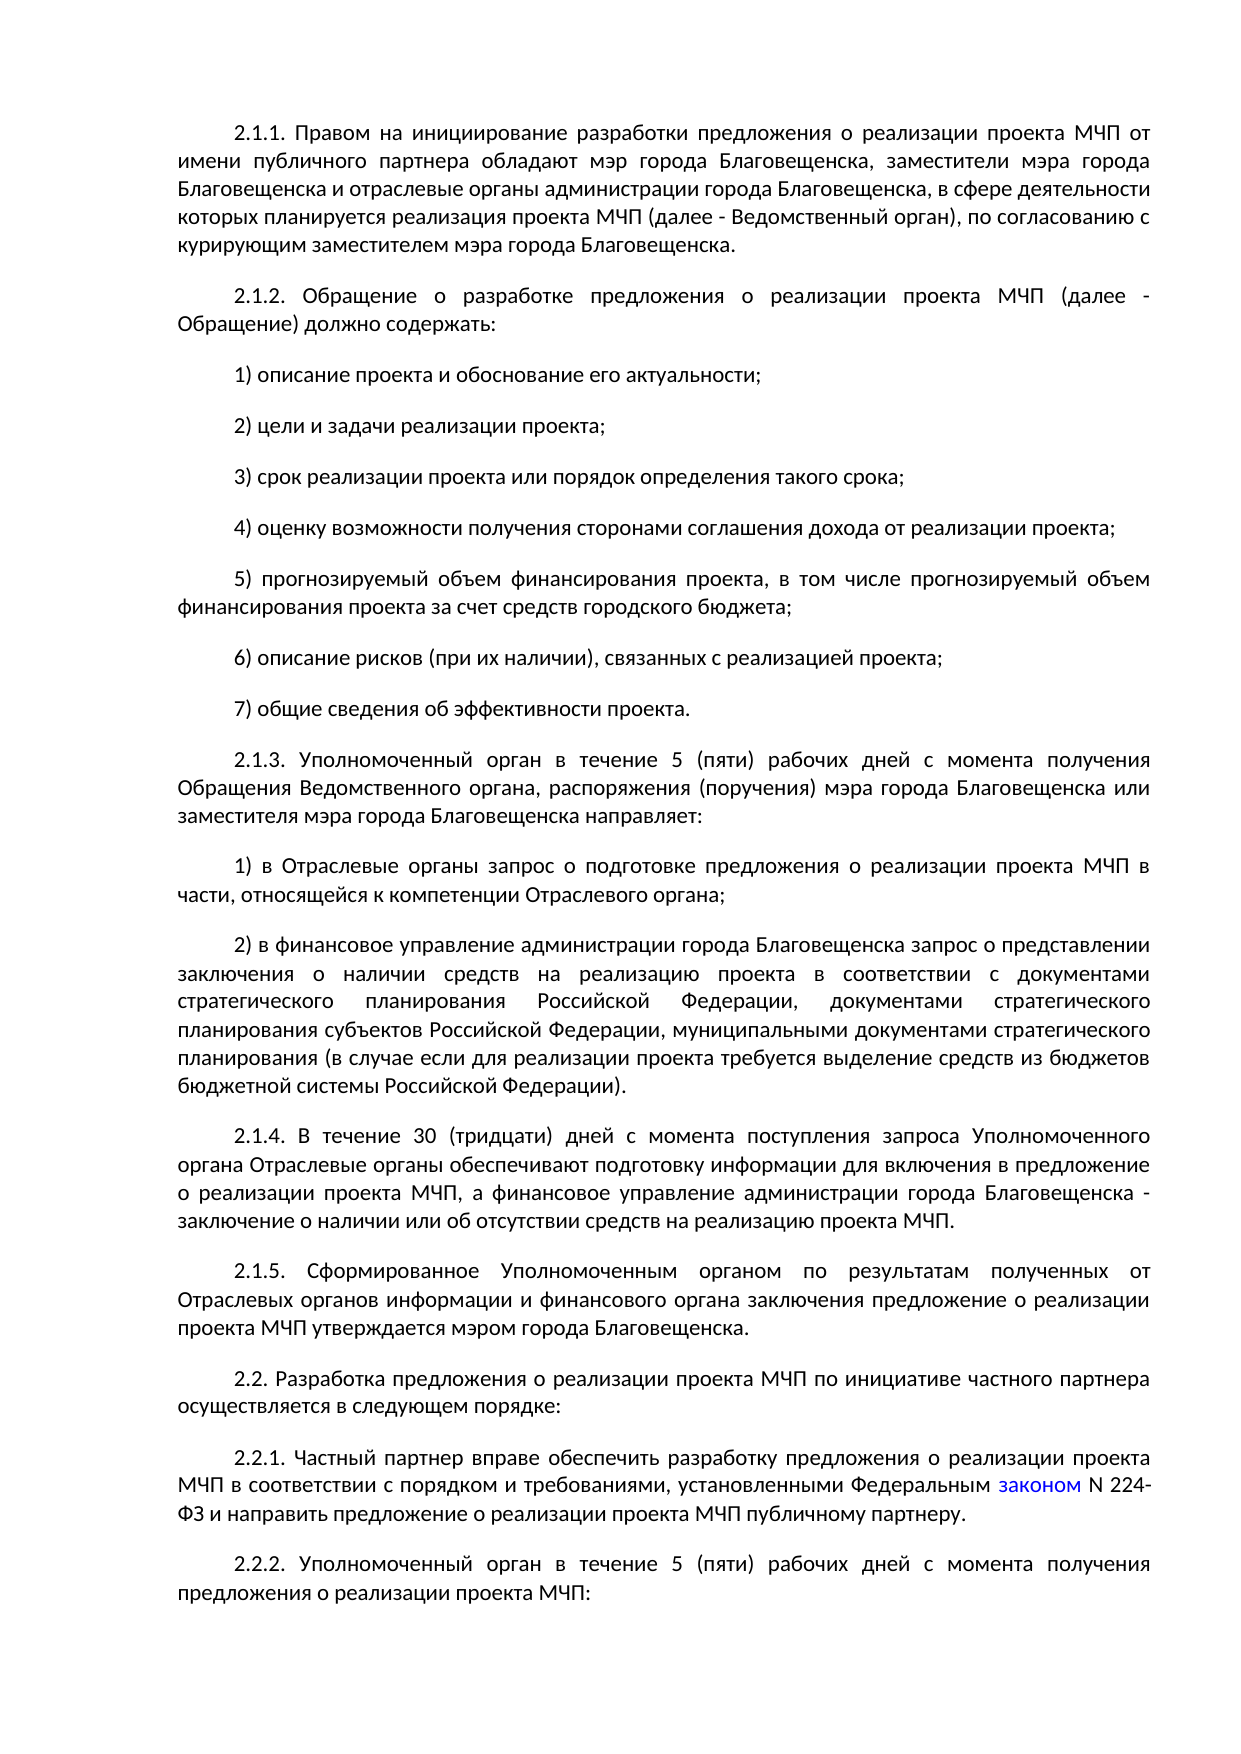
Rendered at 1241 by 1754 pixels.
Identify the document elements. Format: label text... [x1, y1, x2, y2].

text 5) прогнозируемый объем финансирования проекта, в том числе прогнозируемый объем финансирования проекта за счет средств городского бюджета; [177, 564, 1152, 620]
text 2.1.5. Сформированное Уполномоченным органом по результатам полученных от Отраслевых органов информации и финансового органа заключения предложение о реализации проекта МЧП утверждается мэром города Благовещенска. [177, 1257, 1152, 1341]
text 3) срок реализации проекта или порядок определения такого срока; [177, 462, 1152, 490]
text 2.1.3. Уполномоченный орган в течение 5 (пяти) рабочих дней с момента получения Обращения Ведомственного органа, распоряжения (поручения) мэра города Благовещенска или заместителя мэра города Благовещенска направляет: [177, 745, 1152, 829]
text 2.2. Разработка предложения о реализации проекта МЧП по инициативе частного партнера осуществляется в следующем порядке: [177, 1364, 1152, 1420]
text 1) описание проекта и обоснование его актуальности; [177, 360, 1152, 388]
text 1) в Отраслевые органы запрос о подготовке предложения о реализации проекта МЧП в части, относящейся к компетенции Отраслевого органа; [177, 852, 1152, 908]
text 2.1.4. В течение 30 (тридцати) дней с момента поступления запроса Уполномоченного органа Отраслевые органы обеспечивают подготовку информации для включения в предложение о реализации проекта МЧП, а финансовое управление администрации города Благовещенска - заключение о наличии или об отсутствии средств на реализацию проекта МЧП. [177, 1122, 1152, 1234]
text 2.1.2. Обращение о разработке предложения о реализации проекта МЧП (далее - Обращение) должно содержать: [177, 281, 1152, 337]
text 2) цели и задачи реализации проекта; [177, 411, 1152, 439]
text 7) общие сведения об эффективности проекта. [177, 694, 1152, 722]
text 2.1.1. Правом на инициирование разработки предложения о реализации проекта МЧП от имени публичного партнера обладают мэр города Благовещенска, заместители мэра города Благовещенска и отраслевые органы администрации города Благовещенска, в сфере деятельности которых планируется реализация проекта МЧП (далее - Ведомственный орган), по согласованию с курирующим заместителем мэра города Благовещенска. [177, 118, 1152, 258]
text 2) в финансовое управление администрации города Благовещенска запрос о представлении заключения о наличии средств на реализацию проекта в соответствии с документами стратегического планирования Российской Федерации, документами стратегического планирования субъектов Российской Федерации, муниципальными документами стратегического планирования (в случае если для реализации проекта требуется выделение средств из бюджетов бюджетной системы Российской Федерации). [177, 931, 1152, 1099]
text 2.2.1. Частный партнер вправе обеспечить разработку предложения о реализации проекта МЧП в соответствии с порядком и требованиями, установленными Федеральным законом N 224-ФЗ и направить предложение о реализации проекта МЧП публичному партнеру. [177, 1443, 1152, 1527]
text 4) оценку возможности получения сторонами соглашения дохода от реализации проекта; [177, 513, 1152, 541]
text 6) описание рисков (при их наличии), связанных с реализацией проекта; [177, 643, 1152, 671]
text 2.2.2. Уполномоченный орган в течение 5 (пяти) рабочих дней с момента получения предложения о реализации проекта МЧП: [177, 1549, 1152, 1606]
